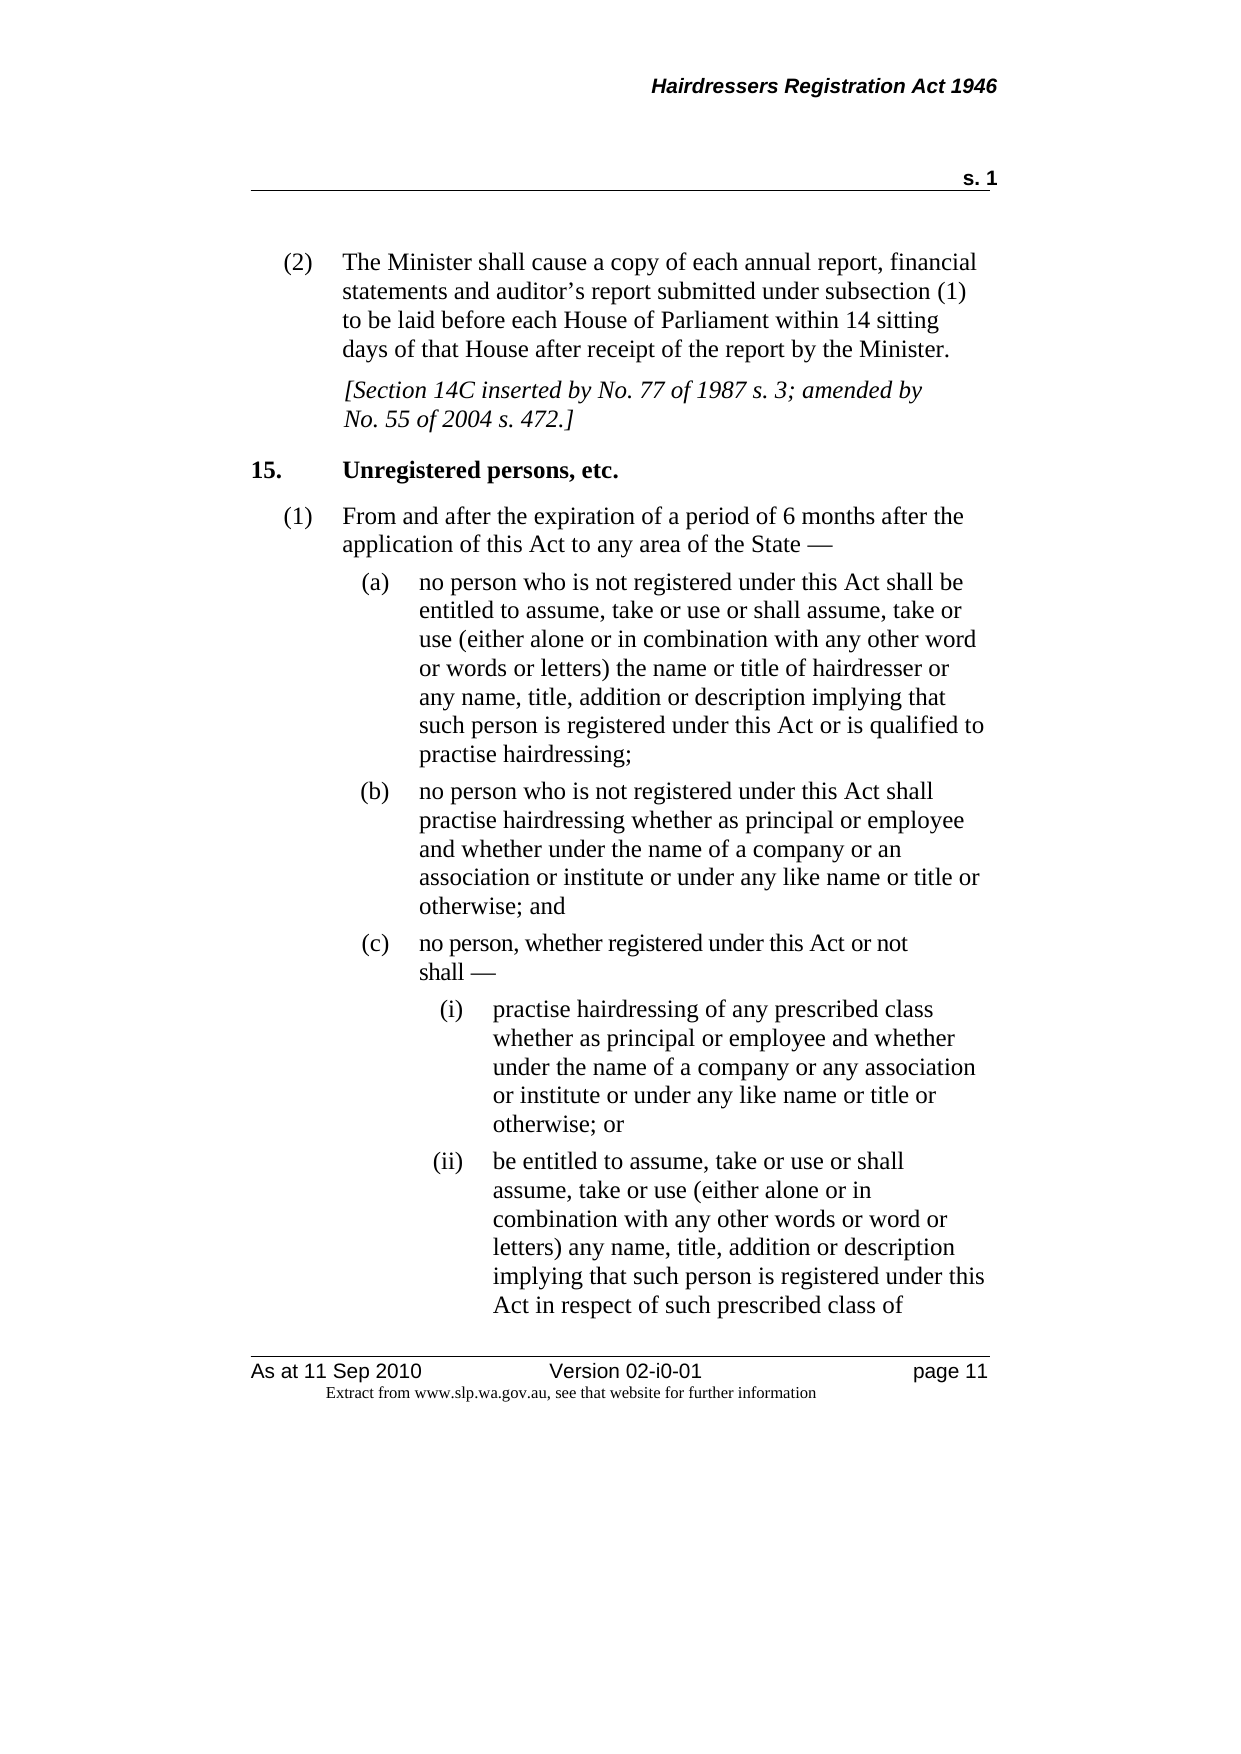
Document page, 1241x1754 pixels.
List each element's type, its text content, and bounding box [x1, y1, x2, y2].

text (2) The Minister shall cause a copy of each annual report, financial statements and auditor’s report submitted under subsection (1) to be laid before each House of Parliament within 14 sitting days of that House after receipt of the report by the Minister. [251, 247, 990, 362]
text (a) no person who is not registered under this Act shall be entitled to assume, take or use or shall assume, take or use (either alone or in combination with any other word or words or letters) the name or title of hairdresser or any name, title, addition or description implying that such person is registered under this Act or is qualified to practise hairdressing; [251, 567, 990, 768]
subtitle 15. Unregistered persons, etc. [251, 455, 990, 484]
text (b) no person who is not registered under this Act shall practise hairdressing whether as principal or employee and whether under the name of a company or an association or institute or under any like name or title or otherwise; and [251, 776, 990, 920]
text [Section 14C inserted by No. 77 of 1987 s. 3; amended by No. 55 of 2004 s. 472.] [251, 375, 990, 432]
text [251, 1146, 990, 1319]
text (1) From and after the expiration of a period of 6 months after the application of this Act to any area of the State — [251, 501, 990, 558]
text (c) no person, whether registered under this Act or not shall — [251, 928, 990, 986]
text (i) practise hairdressing of any prescribed class whether as principal or employee and whether under the name of a company or any association or institute or under any like name or title or otherwise; or [251, 994, 990, 1138]
